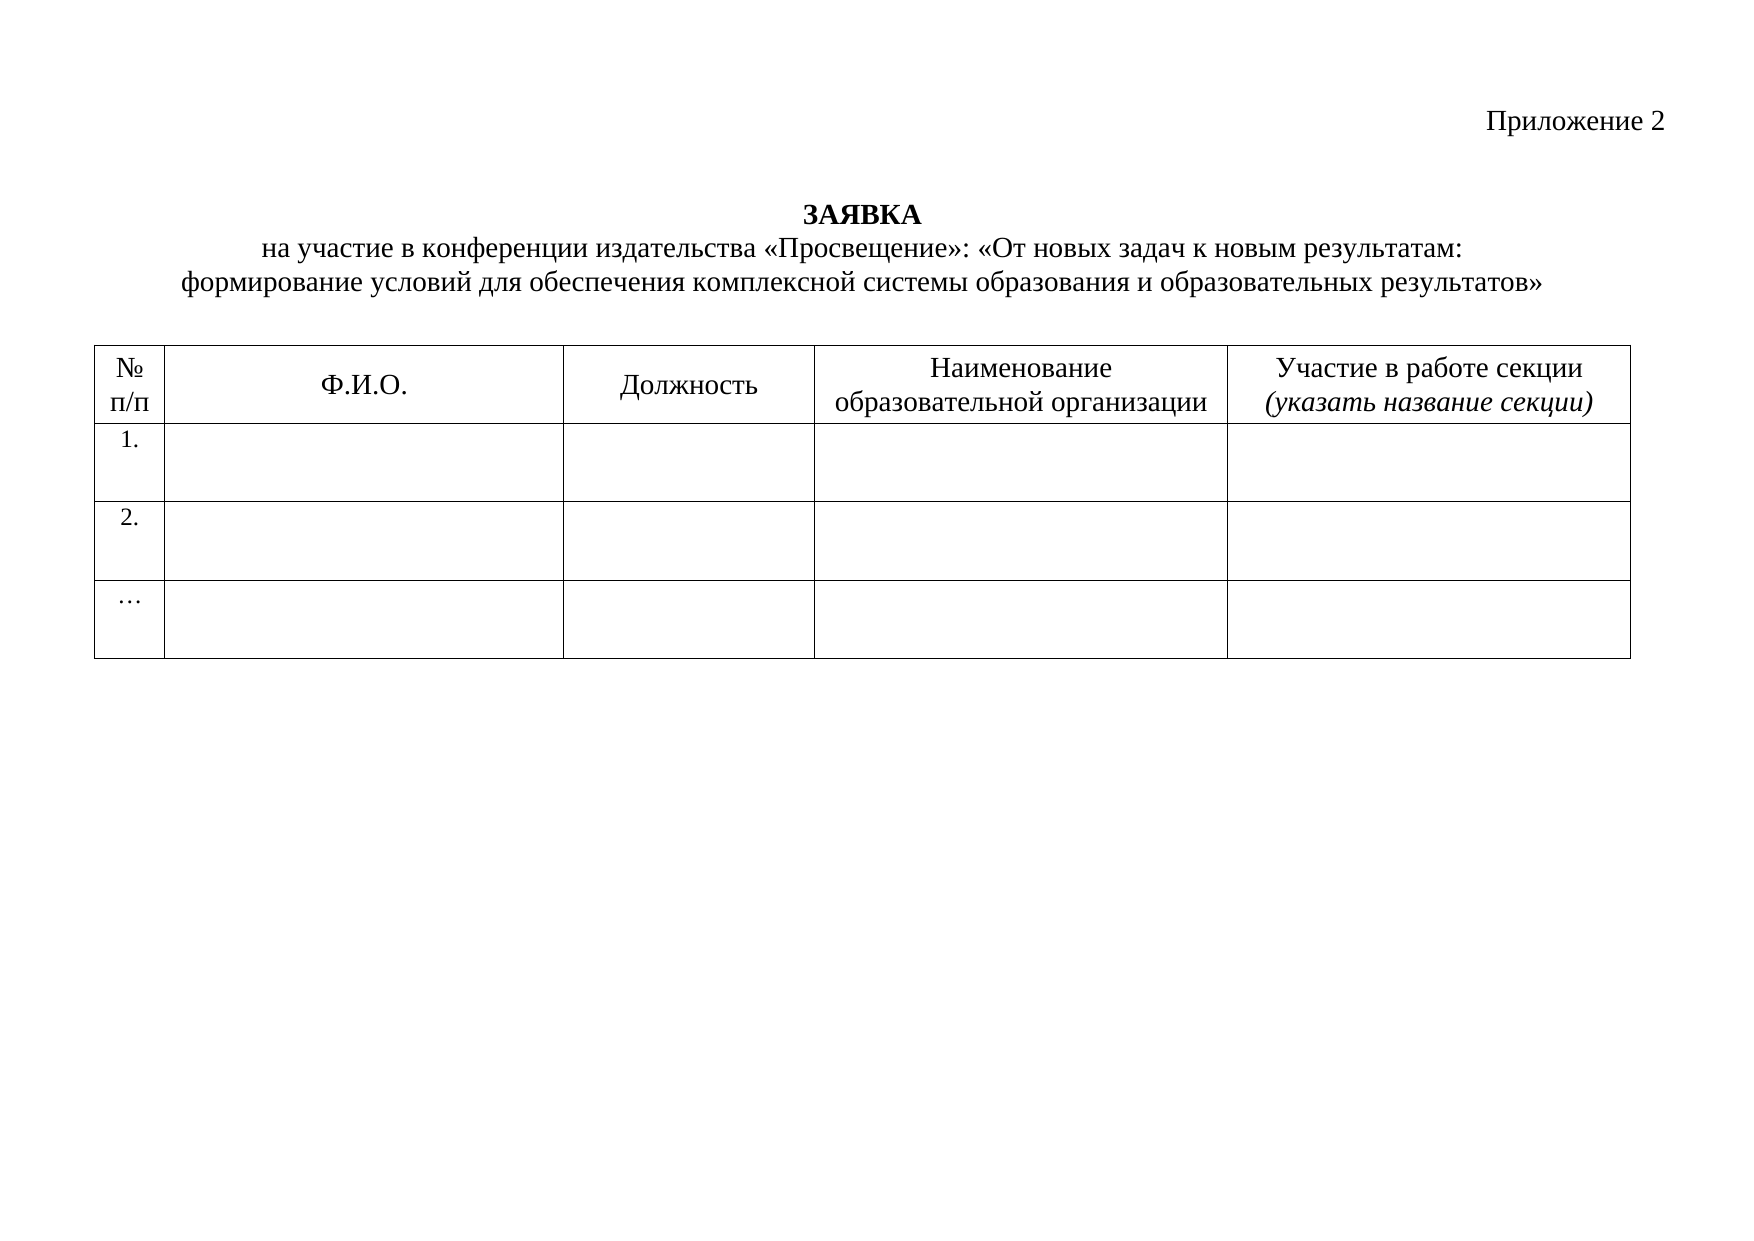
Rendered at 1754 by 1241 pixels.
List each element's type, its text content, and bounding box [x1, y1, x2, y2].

table_header Участие в работе секции (указать название секции) [1228, 346, 1630, 423]
table_cell [1228, 424, 1630, 501]
table_cell [564, 502, 814, 579]
table_header № п/п [95, 346, 164, 423]
table_cell … [95, 581, 164, 658]
table_cell [564, 581, 814, 658]
table_header Ф.И.О. [165, 346, 563, 423]
table_header Наименование образовательной организации [815, 346, 1227, 423]
table_cell [165, 581, 563, 658]
table_cell [1228, 581, 1630, 658]
text Заявка [59, 197, 1665, 230]
text Приложение 2 [59, 103, 1665, 137]
table_cell 1. [95, 424, 164, 501]
table_header Должность [564, 346, 814, 423]
table_cell 2. [95, 502, 164, 579]
text на участие в конференции издательства «Просвещение»: «От новых задач к новым результатам: [59, 230, 1665, 264]
table_cell [815, 581, 1227, 658]
table_cell [165, 502, 563, 579]
table_cell [815, 424, 1227, 501]
text формирование условий для обеспечения комплексной системы образования и образовательных результатов» [59, 264, 1665, 297]
table_cell [165, 424, 563, 501]
table_cell [564, 424, 814, 501]
table_cell [815, 502, 1227, 579]
table_cell [1228, 502, 1630, 579]
